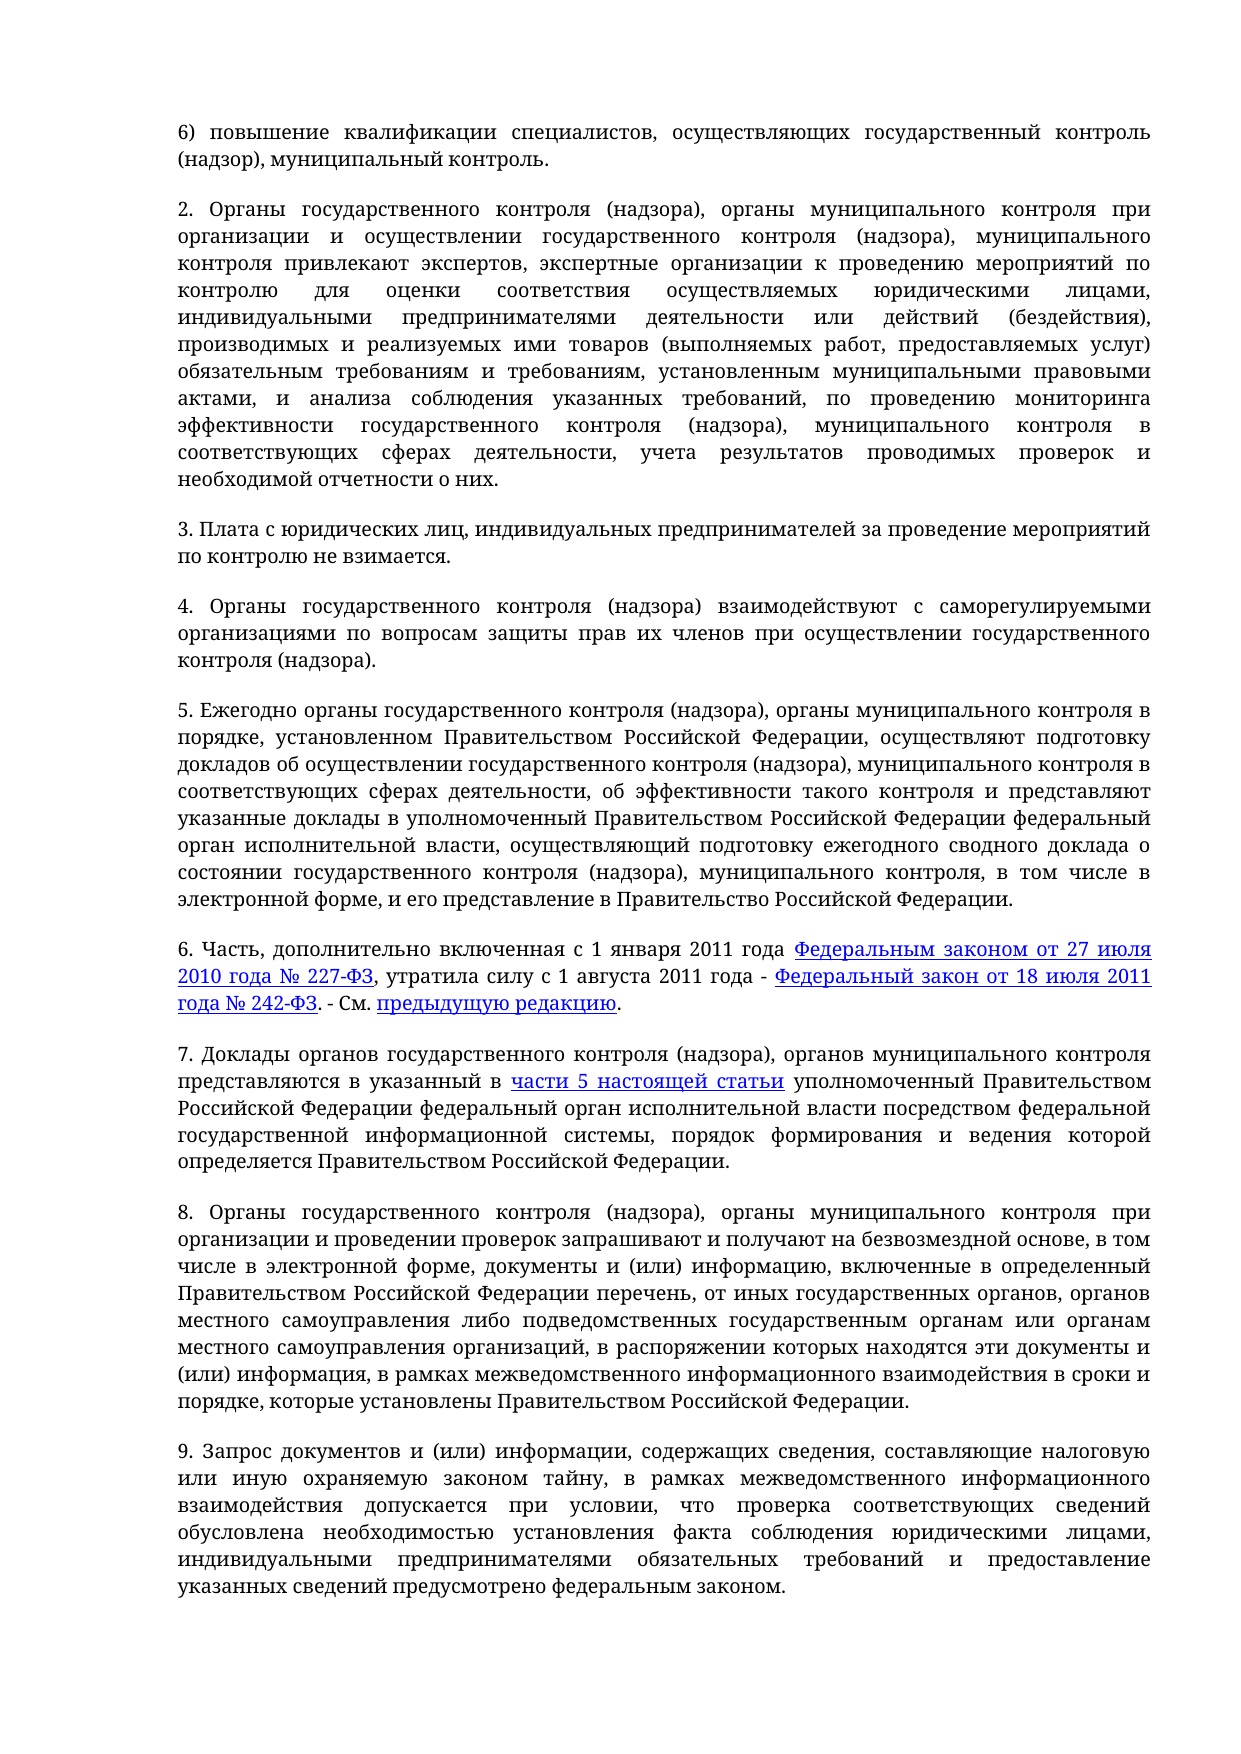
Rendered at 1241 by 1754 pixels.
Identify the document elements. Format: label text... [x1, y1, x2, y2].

text 6) повышение квалификации специалистов, осуществляющих государственный контроль (надзор), муниципальный контроль. [177, 118, 1152, 172]
text 6. Часть, дополнительно включенная с 1 января 2011 года Федеральным законом от 27 июля 2010 года № 227-ФЗ, утратила силу с 1 августа 2011 года - Федеральный закон от 18 июля 2011 года № 242-ФЗ. - См. предыдущую редакцию. [177, 936, 1152, 1017]
text 8. Органы государственного контроля (надзора), органы муниципального контроля при организации и проведении проверок запрашивают и получают на безвозмездной основе, в том числе в электронной форме, документы и (или) информацию, включенные в определенный Правительством Российской Федерации перечень, от иных государственных органов, органов местного самоуправления либо подведомственных государственным органам или органам местного самоуправления организаций, в распоряжении которых находятся эти документы и (или) информация, в рамках межведомственного информационного взаимодействия в сроки и порядке, которые установлены Правительством Российской Федерации. [177, 1198, 1152, 1414]
text 7. Доклады органов государственного контроля (надзора), органов муниципального контроля представляются в указанный в части 5 настоящей статьи уполномоченный Правительством Российской Федерации федеральный орган исполнительной власти посредством федеральной государственной информационной системы, порядок формирования и ведения которой определяется Правительством Российской Федерации. [177, 1040, 1152, 1175]
text 9. Запрос документов и (или) информации, содержащих сведения, составляющие налоговую или иную охраняемую законом тайну, в рамках межведомственного информационного взаимодействия допускается при условии, что проверка соответствующих сведений обусловлена необходимостью установления факта соблюдения юридическими лицами, индивидуальными предпринимателями обязательных требований и предоставление указанных сведений предусмотрено федеральным законом. [177, 1437, 1152, 1599]
text 2. Органы государственного контроля (надзора), органы муниципального контроля при организации и осуществлении государственного контроля (надзора), муниципального контроля привлекают экспертов, экспертные организации к проведению мероприятий по контролю для оценки соответствия осуществляемых юридическими лицами, индивидуальными предпринимателями деятельности или действий (бездействия), производимых и реализуемых ими товаров (выполняемых работ, предоставляемых услуг) обязательным требованиям и требованиям, установленным муниципальными правовыми актами, и анализа соблюдения указанных требований, по проведению мониторинга эффективности государственного контроля (надзора), муниципального контроля в соответствующих сферах деятельности, учета результатов проводимых проверок и необходимой отчетности о них. [177, 195, 1152, 492]
text 4. Органы государственного контроля (надзора) взаимодействуют с саморегулируемыми организациями по вопросам защиты прав их членов при осуществлении государственного контроля (надзора). [177, 592, 1152, 673]
text 3. Плата с юридических лиц, индивидуальных предпринимателей за проведение мероприятий по контролю не взимается. [177, 515, 1152, 569]
text 5. Ежегодно органы государственного контроля (надзора), органы муниципального контроля в порядке, установленном Правительством Российской Федерации, осуществляют подготовку докладов об осуществлении государственного контроля (надзора), муниципального контроля в соответствующих сферах деятельности, об эффективности такого контроля и представляют указанные доклады в уполномоченный Правительством Российской Федерации федеральный орган исполнительной власти, осуществляющий подготовку ежегодного сводного доклада о состоянии государственного контроля (надзора), муниципального контроля, в том числе в электронной форме, и его представление в Правительство Российской Федерации. [177, 697, 1152, 912]
